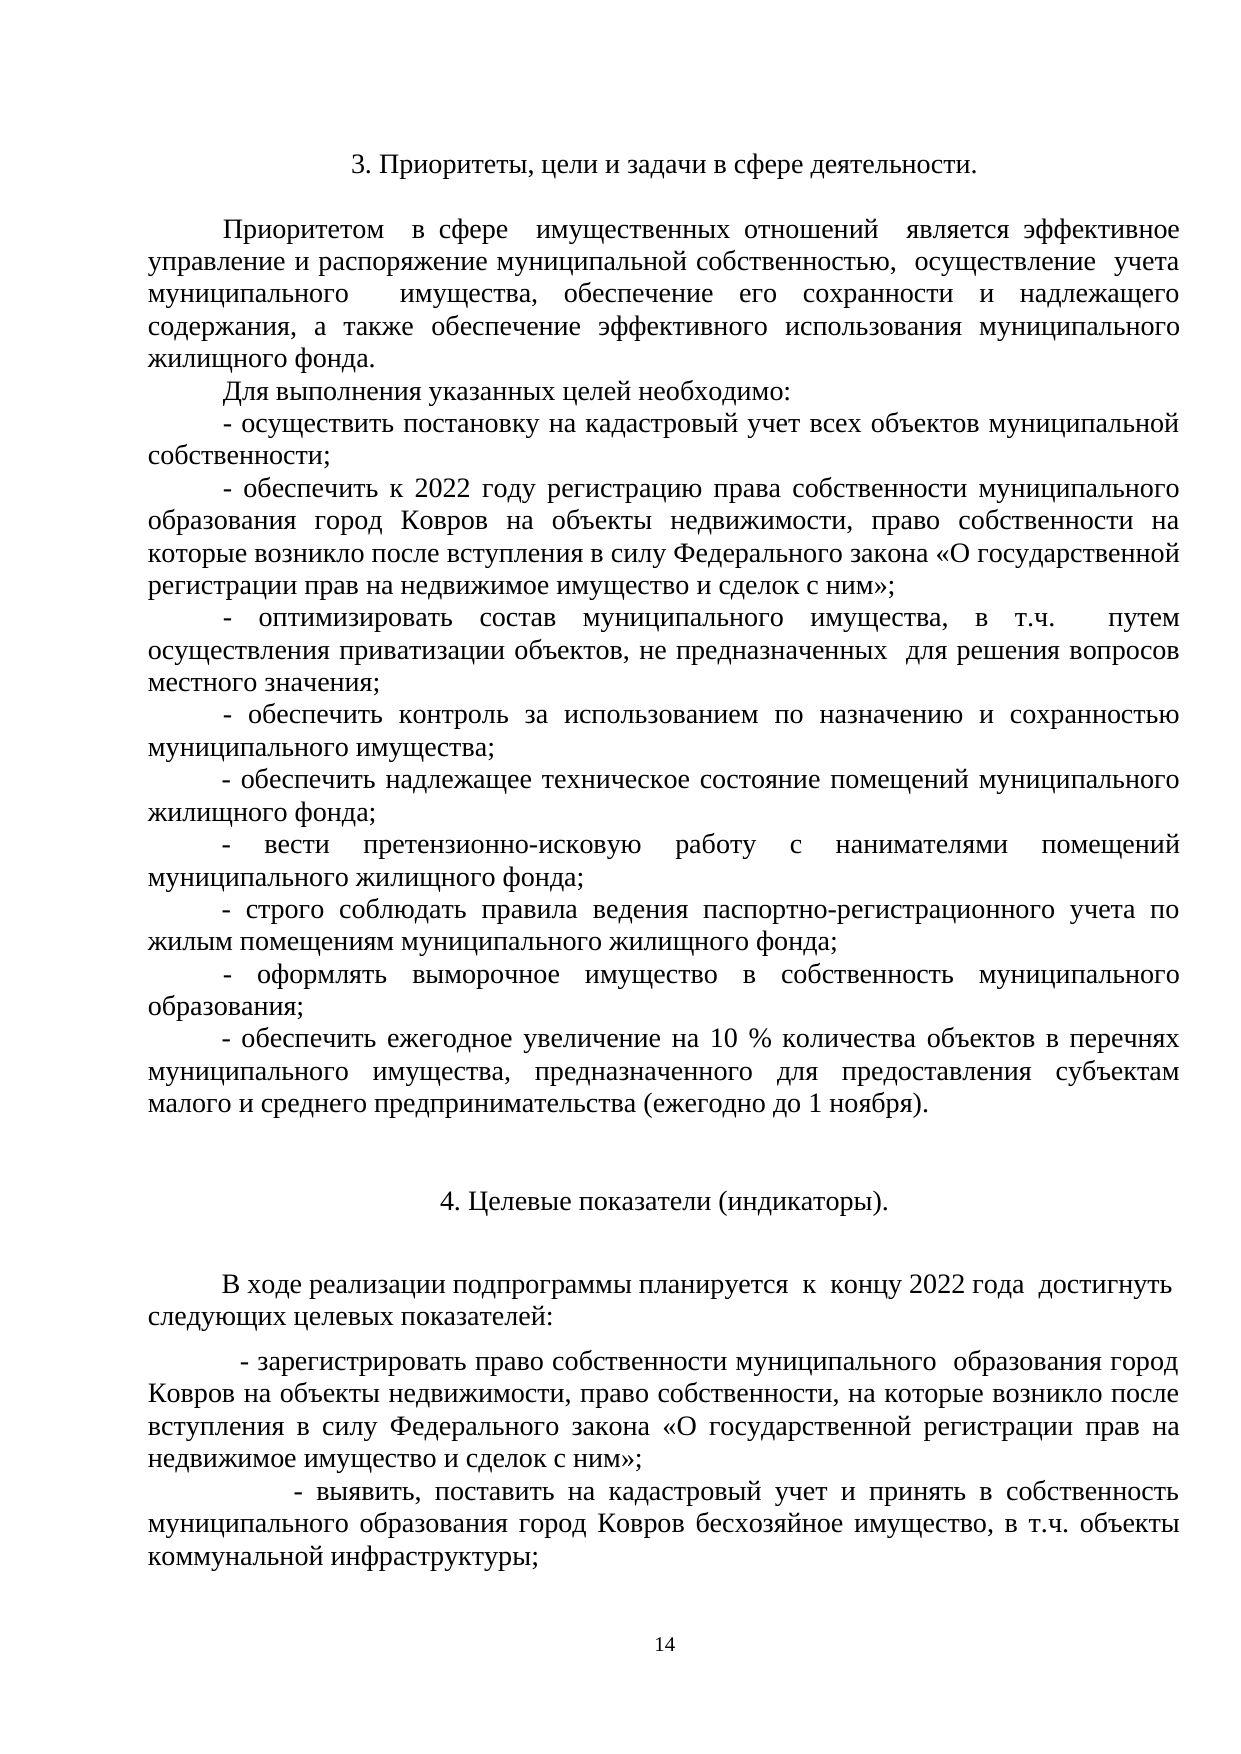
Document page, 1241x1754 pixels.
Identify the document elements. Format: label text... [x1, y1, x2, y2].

text - обеспечить ежегодное увеличение на 10 % количества объектов в перечнях муниципального имущества, предназначенного для предоставления субъектам малого и среднего предпринимательства (ежегодно до 1 ноября). [148, 1022, 1181, 1119]
text - обеспечить контроль за использованием по назначению и сохранностью муниципального имущества; [148, 698, 1181, 762]
text - осуществить постановку на кадастровый учет всех объектов муниципальной собственности; [148, 406, 1181, 471]
text Приоритетом в сфере имущественных отношений является эффективное управление и распоряжение муниципальной собственностью, осуществление учета муниципального имущества, обеспечение его сохранности и надлежащего содержания, а также обеспечение эффективного использования муниципального жилищного фонда. [148, 212, 1181, 374]
text - строго соблюдать правила ведения паспортно-регистрационного учета по жилым помещениям муниципального жилищного фонда; [148, 892, 1181, 957]
text 3. Приоритеты, цели и задачи в сфере деятельности. [148, 147, 1181, 179]
text - зарегистрировать право собственности муниципального образования город Ковров на объекты недвижимости, право собственности, на которые возникло после вступления в силу Федерального закона «О государственной регистрации прав на недвижимое имущество и сделок с ним»; [148, 1344, 1181, 1474]
text - обеспечить к 2022 году регистрацию права собственности муниципального образования город Ковров на объекты недвижимости, право собственности на которые возникло после вступления в силу Федерального закона «О государственной регистрации прав на недвижимое имущество и сделок с ним»; [148, 471, 1181, 600]
text Для выполнения указанных целей необходимо: [148, 374, 1181, 406]
text - выявить, поставить на кадастровый учет и принять в собственность муниципального образования город Ковров бесхозяйное имущество, в т.ч. объекты коммунальной инфраструктуры; [148, 1474, 1181, 1571]
text - вести претензионно-исковую работу с нанимателями помещений муниципального жилищного фонда; [148, 827, 1181, 892]
text - оптимизировать состав муниципального имущества, в т.ч. путем осуществления приватизации объектов, не предназначенных для решения вопросов местного значения; [148, 600, 1181, 698]
text В ходе реализации подпрограммы планируется к концу 2022 года достигнуть следующих целевых показателей: [148, 1267, 1182, 1332]
text - оформлять выморочное имущество в собственность муниципального образования; [148, 957, 1181, 1022]
text 4. Целевые показатели (индикаторы). [148, 1183, 1181, 1216]
text - обеспечить надлежащее техническое состояние помещений муниципального жилищного фонда; [148, 762, 1181, 827]
